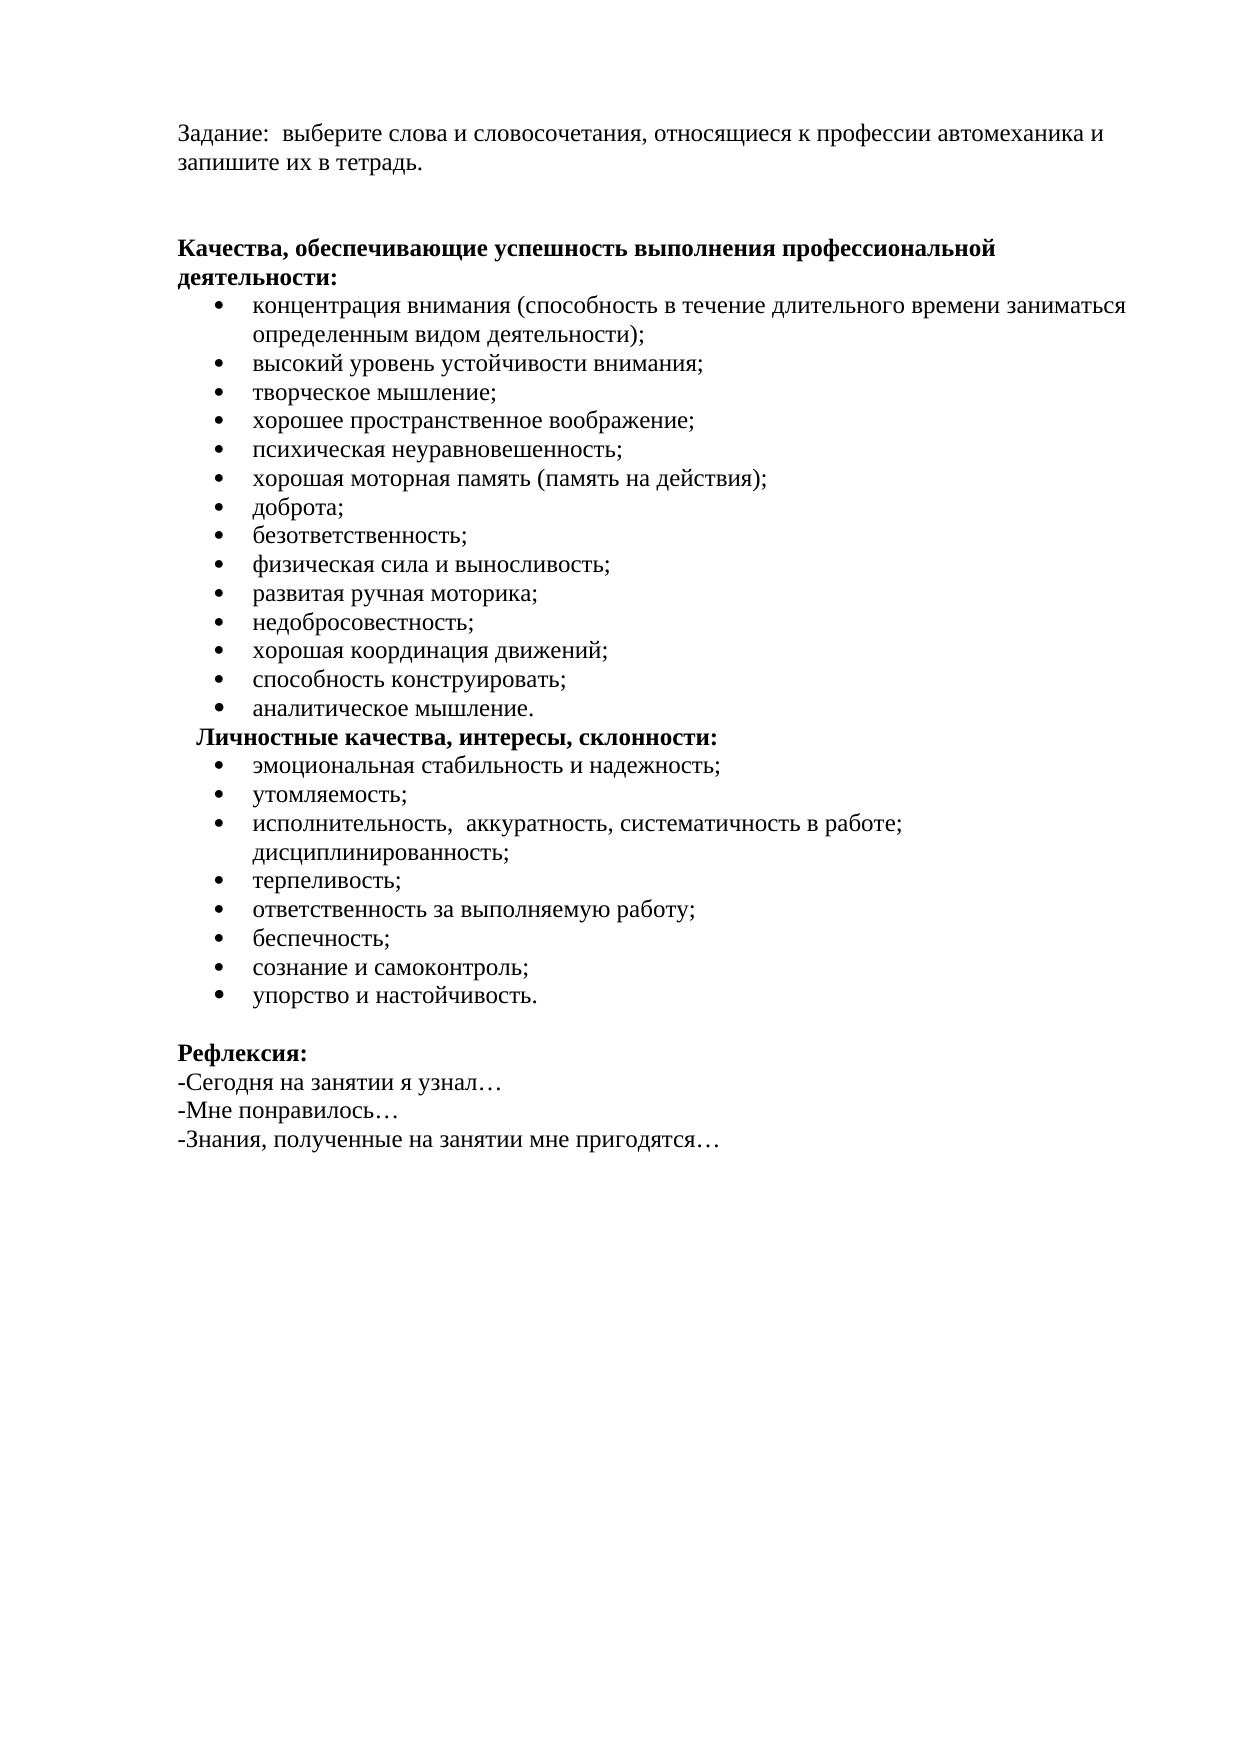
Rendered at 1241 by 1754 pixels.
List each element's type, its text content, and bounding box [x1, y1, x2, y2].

list терпеливость; [215, 866, 1152, 894]
text Личностные качества, интересы, склонности: [177, 722, 1152, 751]
text -Сегодня на занятии я узнал… [177, 1067, 1152, 1096]
list доброта; [215, 492, 1152, 521]
list недобросовестность; [215, 607, 1152, 636]
list творческое мышление; [215, 377, 1152, 406]
list физическая сила и выносливость; [215, 549, 1152, 578]
list концентрация внимания (способность в течение длительного времени заниматься определенным видом деятельности); [215, 291, 1152, 348]
text Рефлексия: [177, 1038, 1152, 1067]
list развитая ручная моторика; [215, 578, 1152, 607]
list исполнительность, аккуратность, систематичность в работе; дисциплинированность; [215, 808, 1152, 866]
list безответственность; [215, 521, 1152, 549]
text -Знания, полученные на занятии мне пригодятся… [177, 1124, 1152, 1153]
list высокий уровень устойчивости внимания; [215, 348, 1152, 377]
text Качества, обеспечивающие успешность выполнения профессиональной деятельности: [177, 233, 1152, 291]
list беспечность; [215, 923, 1152, 952]
list эмоциональная стабильность и надежность; [215, 751, 1152, 779]
list хорошая координация движений; [215, 636, 1152, 664]
list утомляемость; [215, 779, 1152, 808]
text Задание: выберите слова и словосочетания, относящиеся к профессии автомеханика и запишите их в тетрадь. [177, 118, 1152, 176]
list аналитическое мышление. [215, 693, 1152, 722]
list хорошая моторная память (память на действия); [215, 463, 1152, 492]
list хорошее пространственное воображение; [215, 406, 1152, 434]
text -Мне понравилось… [177, 1096, 1152, 1124]
list психическая неуравновешенность; [215, 434, 1152, 463]
list упорство и настойчивость. [215, 981, 1152, 1009]
list сознание и самоконтроль; [215, 952, 1152, 981]
list ответственность за выполняемую работу; [215, 894, 1152, 923]
list способность конструировать; [215, 664, 1152, 693]
